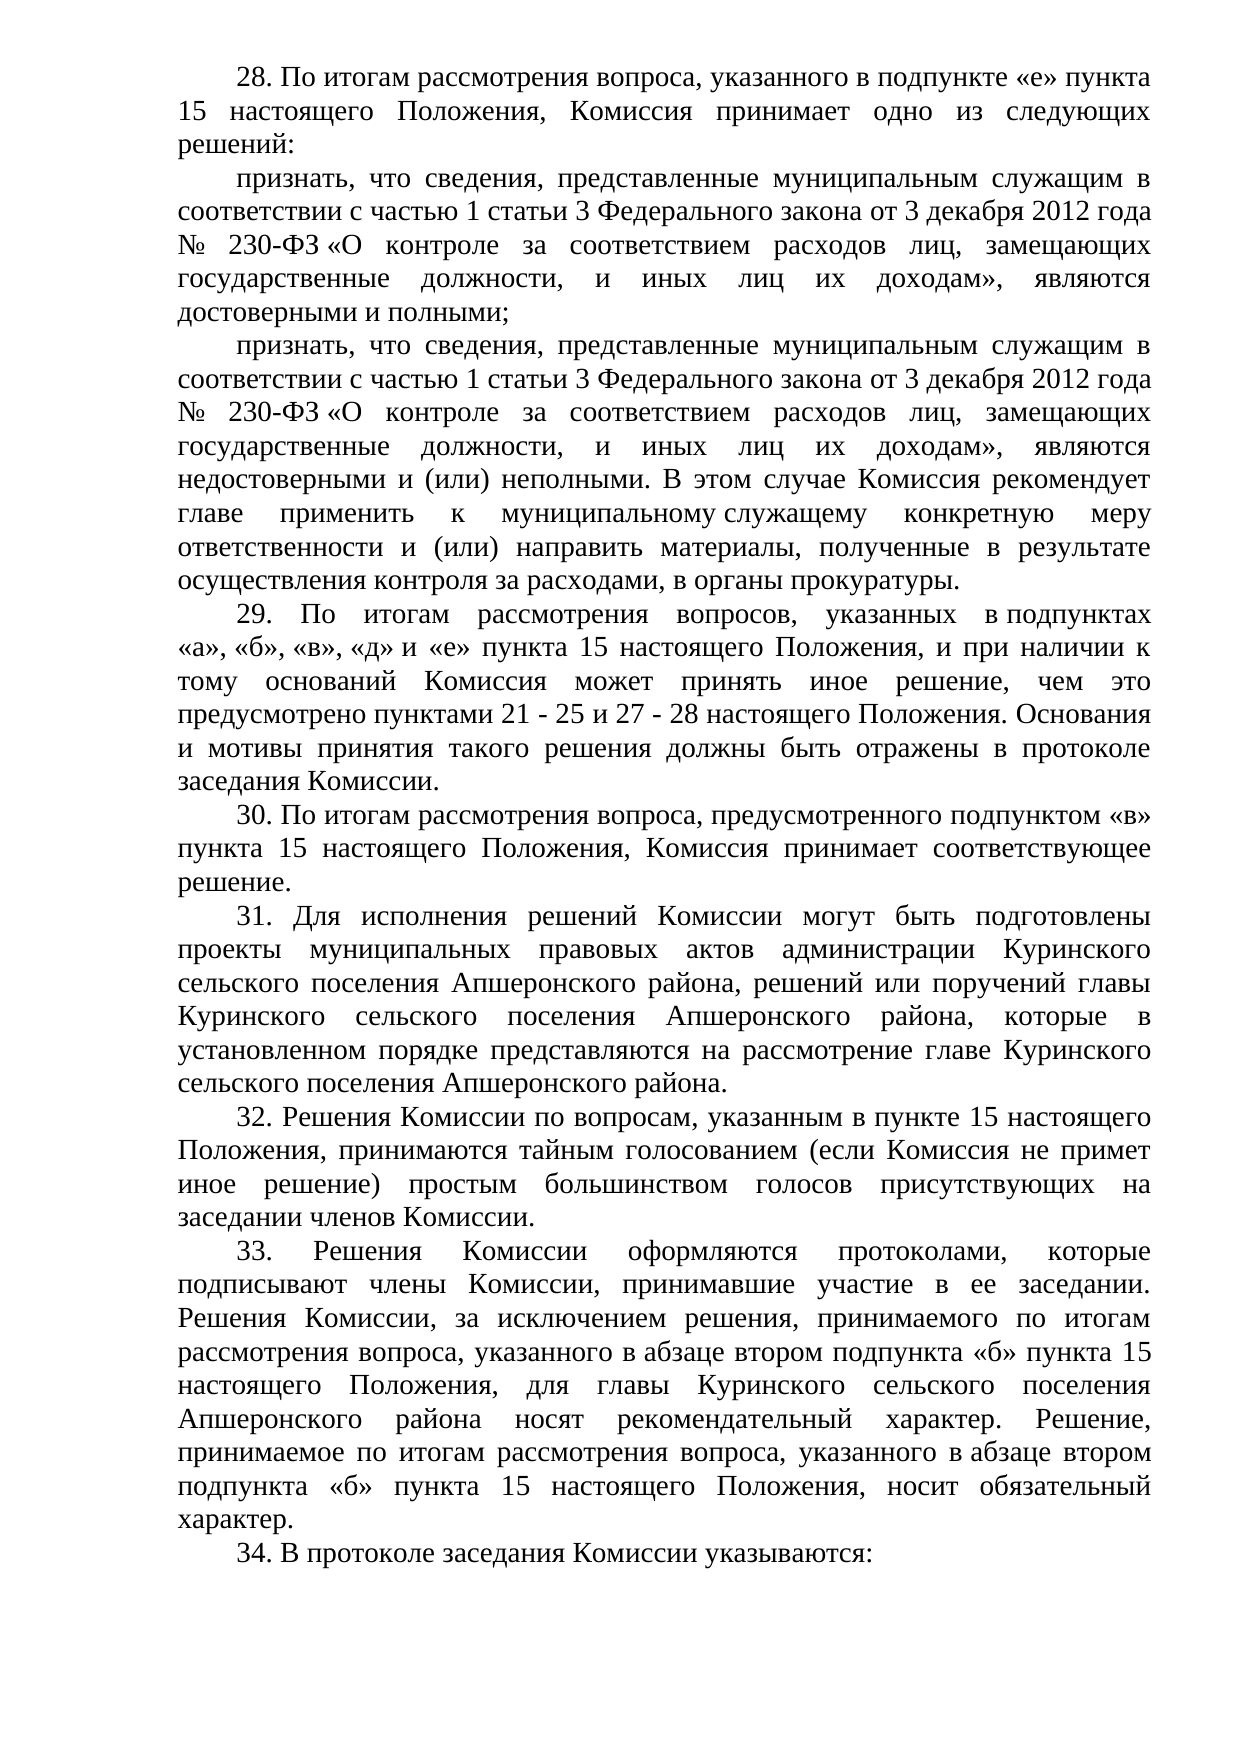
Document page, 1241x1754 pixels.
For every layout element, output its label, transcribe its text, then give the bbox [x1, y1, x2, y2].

text 31. Для исполнения решений Комиссии могут быть подготовлены проекты муниципальных правовых актов администрации Куринского сельского поселения Апшеронского района, решений или поручений главы Куринского сельского поселения Апшеронского района, которые в установленном порядке представляются на рассмотрение главе Куринского сельского поселения Апшеронского района. [177, 898, 1152, 1099]
text 29. По итогам рассмотрения вопросов, указанных в подпунктах «а», «б», «в», «д» и «е» пункта 15 настоящего Положения, и при наличии к тому оснований Комиссия может принять иное решение, чем это предусмотрено пунктами 21 - 25 и 27 - 28 настоящего Положения. Основания и мотивы принятия такого решения должны быть отражены в протоколе заседания Комиссии. [177, 596, 1152, 797]
text 34. В протоколе заседания Комиссии указываются: [177, 1535, 1152, 1568]
text 28. По итогам рассмотрения вопроса, указанного в подпункте «е» пункта 15 настоящего Положения, Комиссия принимает одно из следующих решений: [177, 59, 1152, 160]
text признать, что сведения, представленные муниципальным служащим в соответствии с частью 1 статьи 3 Федерального закона от 3 декабря 2012 года № 230-ФЗ «О контроле за соответствием расходов лиц, замещающих государственные должности, и иных лиц их доходам», являются недостоверными и (или) неполными. В этом случае Комиссия рекомендует главе применить к муниципальному служащему конкретную меру ответственности и (или) направить материалы, полученные в результате осуществления контроля за расходами, в органы прокуратуры. [177, 327, 1152, 596]
text 32. Решения Комиссии по вопросам, указанным в пункте 15 настоящего Положения, принимаются тайным голосованием (если Комиссия не примет иное решение) простым большинством голосов присутствующих на заседании членов Комиссии. [177, 1099, 1152, 1233]
text 33. Решения Комиссии оформляются протоколами, которые подписывают члены Комиссии, принимавшие участие в ее заседании. Решения Комиссии, за исключением решения, принимаемого по итогам рассмотрения вопроса, указанного в абзаце втором подпункта «б» пункта 15 настоящего Положения, для главы Куринского сельского поселения Апшеронского района носят рекомендательный характер. Решение, принимаемое по итогам рассмотрения вопроса, указанного в абзаце втором подпункта «б» пункта 15 настоящего Положения, носит обязательный характер. [177, 1233, 1152, 1535]
text признать, что сведения, представленные муниципальным служащим в соответствии с частью 1 статьи 3 Федерального закона от 3 декабря 2012 года № 230-ФЗ «О контроле за соответствием расходов лиц, замещающих государственные должности, и иных лиц их доходам», являются достоверными и полными; [177, 160, 1152, 327]
text 30. По итогам рассмотрения вопроса, предусмотренного подпунктом «в» пункта 15 настоящего Положения, Комиссия принимает соответствующее решение. [177, 797, 1152, 898]
